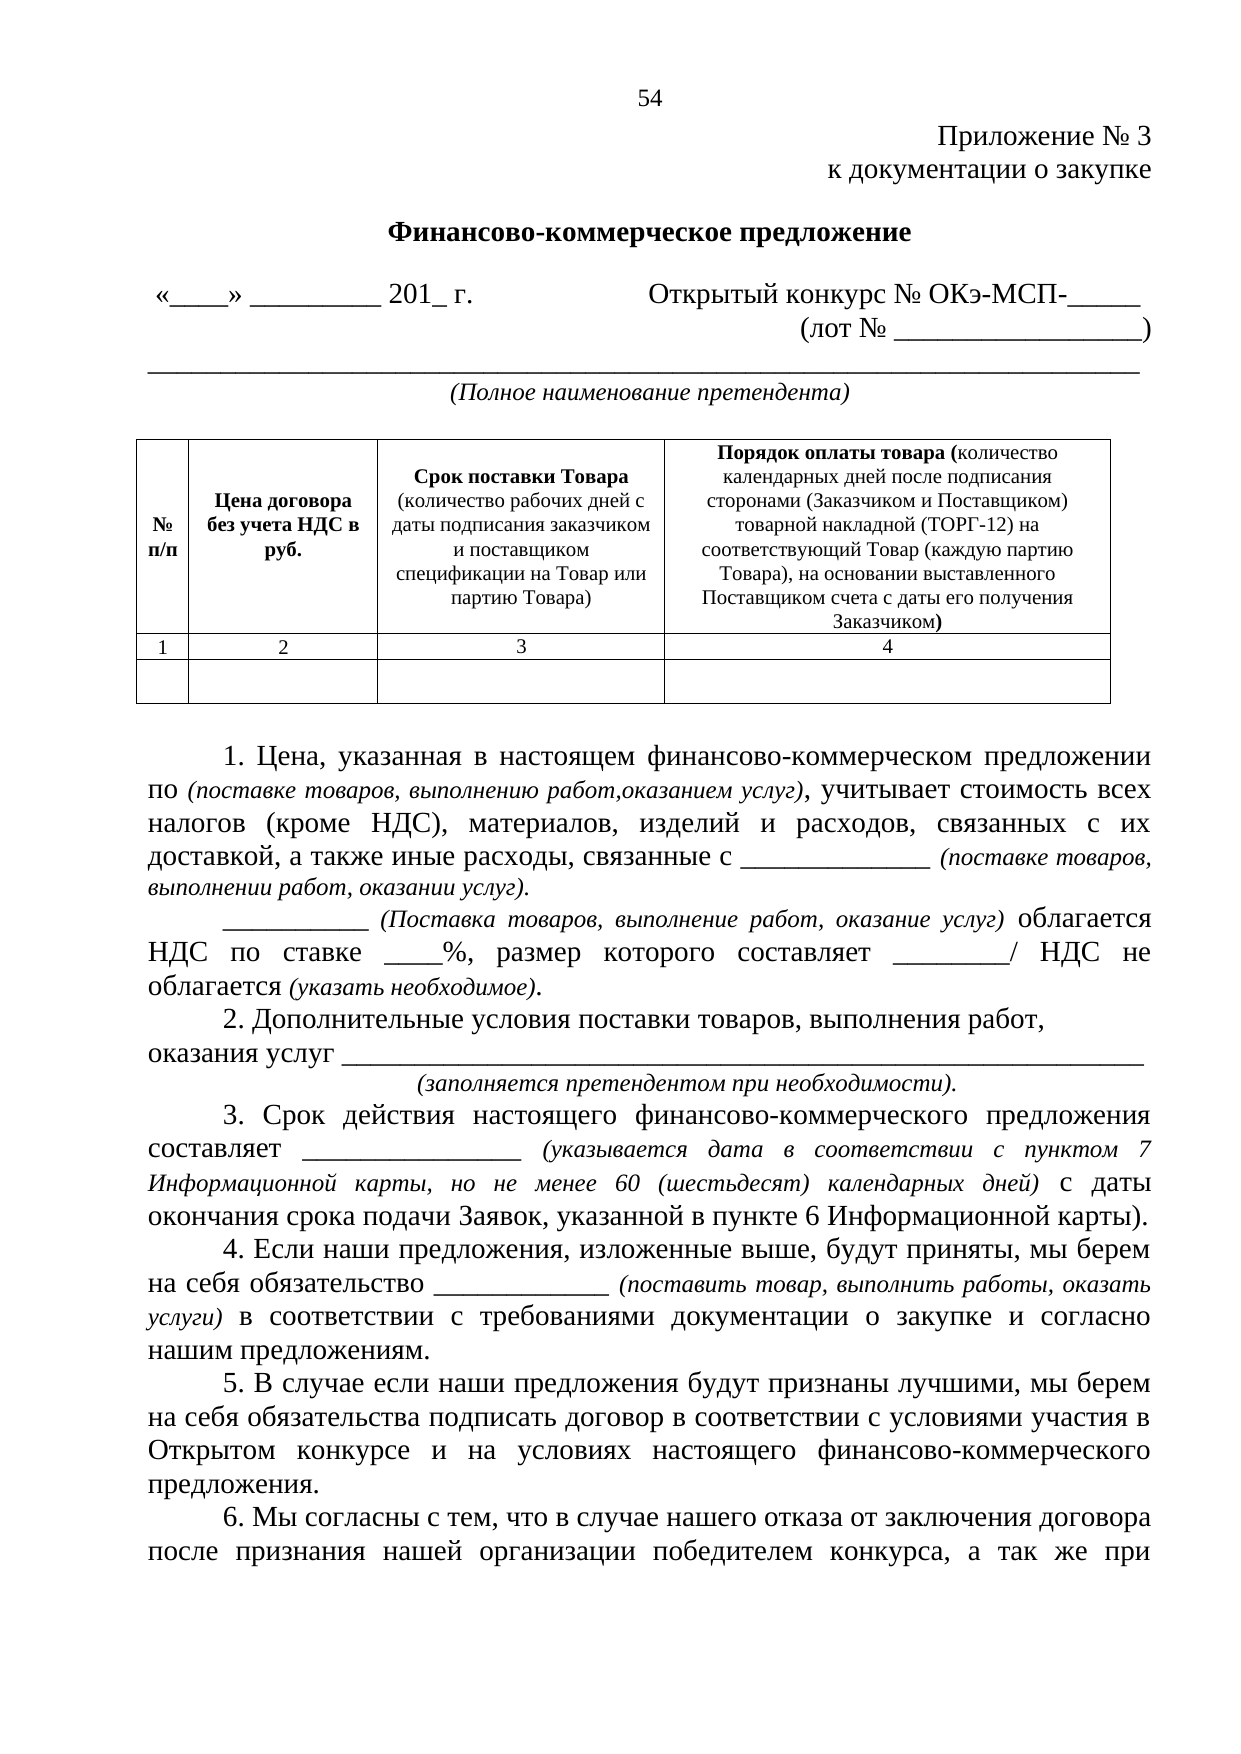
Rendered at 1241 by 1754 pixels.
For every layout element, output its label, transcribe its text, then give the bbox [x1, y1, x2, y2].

subtitle к документации о закупке [148, 152, 1152, 185]
table_cell [137, 660, 188, 703]
table_cell 4 [665, 634, 1110, 659]
table_cell [378, 660, 664, 703]
text 1. Цена, указанная в настоящем финансово-коммерческом предложении по (поставке товаров, выполнению работ,оказанием услуг), учитывает стоимость всех налогов (кроме НДС), материалов, изделий и расходов, связанных с их доставкой, а также иные расходы, связанные с _____________ (поставке товаров, выполнении работ, оказании услуг). [148, 738, 1152, 901]
subtitle Приложение № 3 [148, 118, 1152, 152]
table_cell 2 [189, 634, 377, 659]
table_header Порядок оплаты товара (количество календарных дней после подписания сторонами (Заказчиком и Поставщиком) товарной накладной (ТОРГ-12) на соответствующий Товар (каждую партию Товара), на основании выставленного Поставщиком счета с даты его получения Заказчиком) [665, 440, 1110, 633]
table_cell 1 [137, 634, 188, 659]
text 2. Дополнительные условия поставки товаров, выполнения работ, оказания услуг _______________________________________________________ [148, 1001, 1152, 1068]
table_header Цена договора без учета НДС в руб. [189, 440, 377, 633]
text (заполняется претендентом при необходимости). [148, 1068, 1152, 1097]
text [148, 1499, 1152, 1567]
table_cell [189, 660, 377, 703]
text 4. Если наши предложения, изложенные выше, будут приняты, мы берем на себя обязательство ____________ (поставить товар, выполнить работы, оказать услуги) в соответствии с требованиями документации о закупке и согласно нашим предложениям. [148, 1231, 1152, 1365]
table_cell 3 [378, 634, 664, 659]
text ____________________________________________________________________ [148, 343, 1152, 377]
text __________ (Поставка товаров, выполнение работ, оказание услуг) облагается НДС по ставке ____%, размер которого составляет ________/ НДС не облагается (указать необходимое). [148, 901, 1152, 1001]
text 3. Срок действия настоящего финансово-коммерческого предложения составляет _______________ (указывается дата в соответствии с пунктом 7 Информационной карты, но не менее 60 (шестьдесят) календарных дней) с даты окончания срока подачи Заявок, указанной в пункте 6 Информационной карты). [148, 1097, 1152, 1231]
subtitle Финансово-коммерческое предложение [148, 214, 1152, 247]
text (Полное наименование претендента) [148, 377, 1152, 406]
text 5. В случае если наши предложения будут признаны лучшими, мы берем на себя обязательства подписать договор в соответствии с условиями участия в Открытом конкурсе и на условиях настоящего финансово-коммерческого предложения. [148, 1365, 1152, 1499]
table_header Срок поставки Товара (количество рабочих дней с даты подписания заказчиком и поставщиком спецификации на Товар или партию Товара) [378, 440, 664, 633]
table_header № п/п [137, 440, 188, 633]
text «____» _________ 201_ г. Открытый конкурс № ОКэ-МСП-_____ [148, 276, 1152, 310]
text (лот № _________________) [148, 310, 1152, 343]
table_cell [665, 660, 1110, 703]
